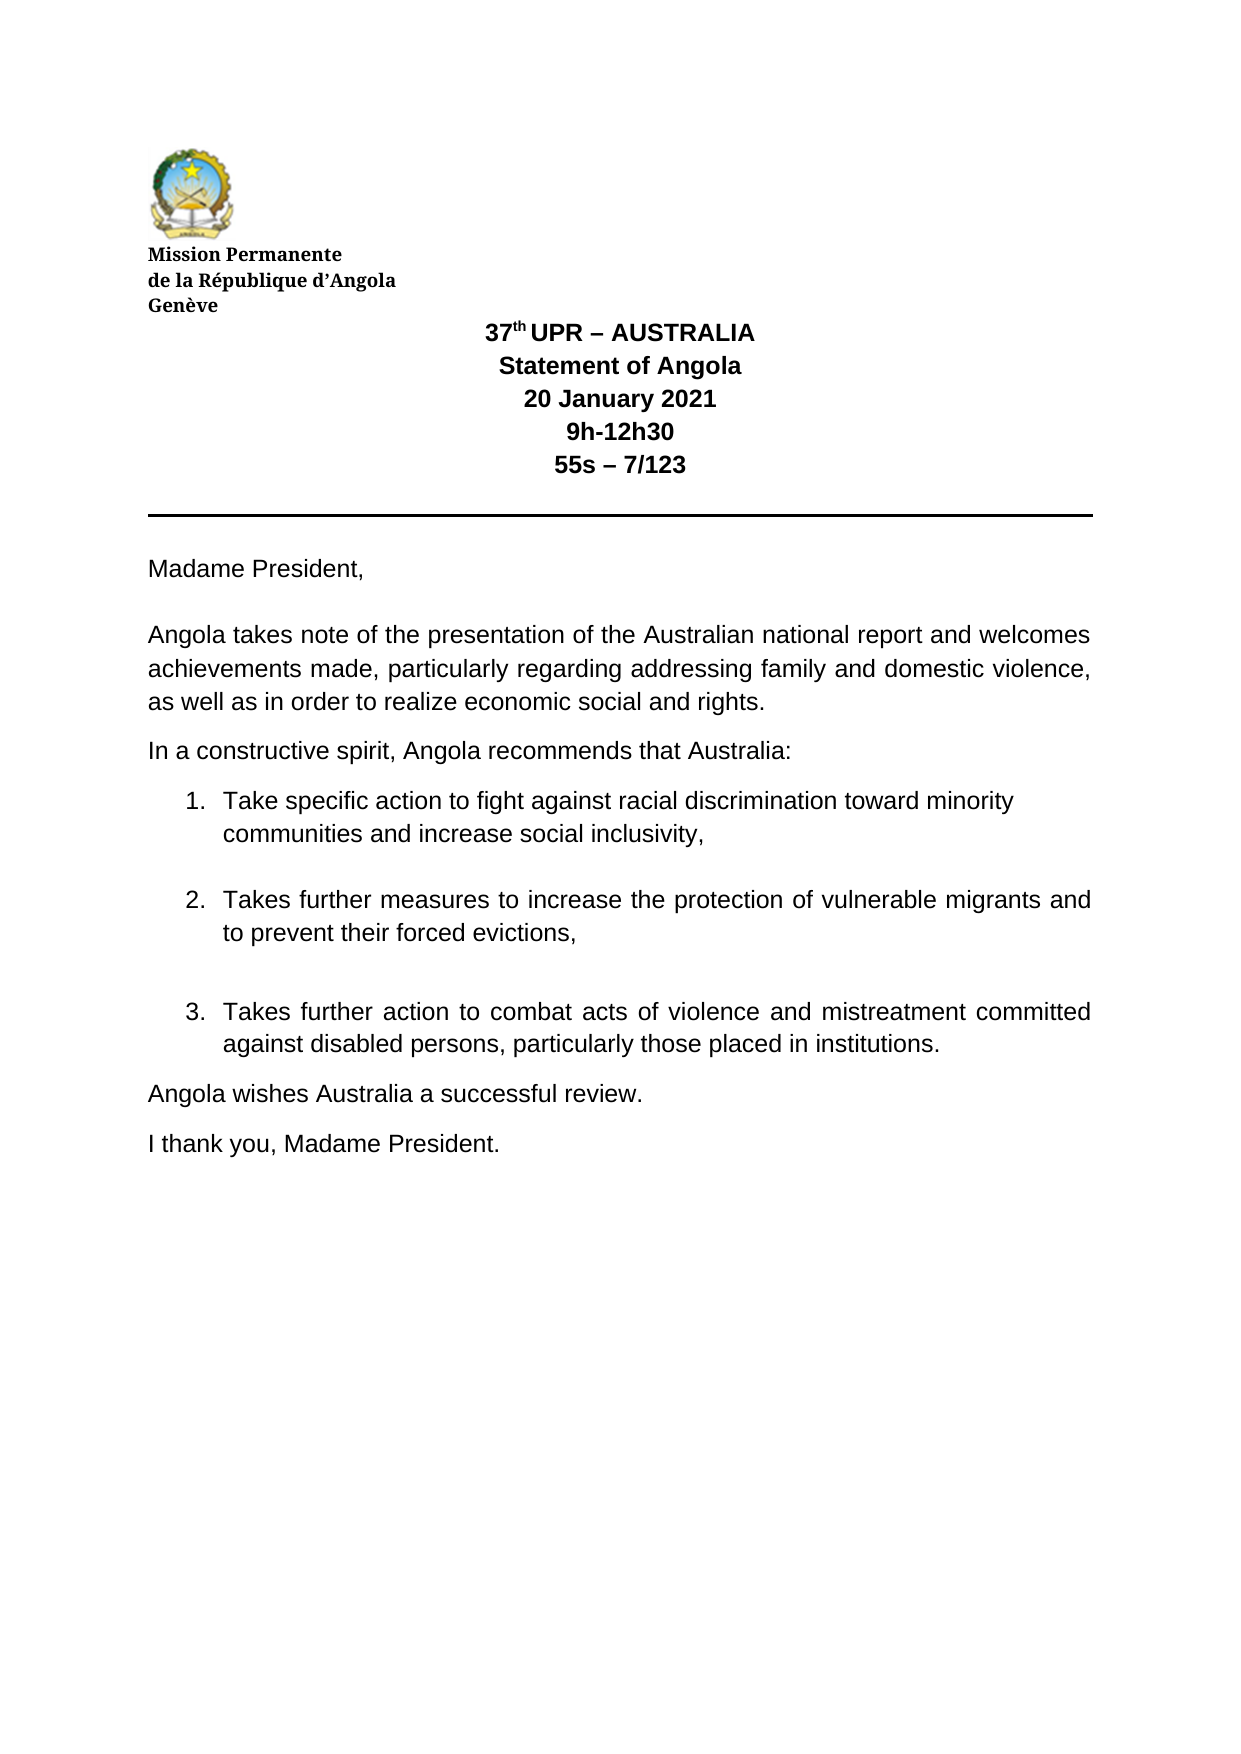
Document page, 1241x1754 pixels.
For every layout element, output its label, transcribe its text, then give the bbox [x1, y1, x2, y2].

text Statement of Angola [148, 351, 1093, 380]
text 20 January 2021 [148, 384, 1093, 413]
text Mission Permanente [148, 242, 1093, 267]
list Takes further action to combat acts of violence and mistreatment committed against disabled persons, particularly those placed in institutions. [185, 996, 1093, 1058]
list Take specific action to fight against racial discrimination toward minority communities and increase social inclusivity, [185, 786, 1093, 848]
text de la République d’Angola [148, 267, 1093, 293]
text Genève [148, 293, 1093, 318]
text Angola takes note of the presentation of the Australian national report and welcomes achievements made, particularly regarding addressing family and domestic violence, as well as in order to realize economic social and rights. [148, 621, 1093, 715]
text I thank you, Madame President. [148, 1129, 1093, 1158]
text Angola wishes Australia a successful review. [148, 1079, 1093, 1108]
text 9h-12h30 [148, 417, 1093, 446]
list Takes further measures to increase the protection of vulnerable migrants and to prevent their forced evictions, [185, 885, 1093, 947]
text 55s – 7/123 [148, 450, 1093, 479]
text 37th UPR – AUSTRALIA [148, 318, 1093, 347]
text In a constructive spirit, Angola recommends that Australia: [148, 736, 1093, 765]
picture [147, 147, 236, 242]
text Madame President, [148, 554, 1093, 583]
